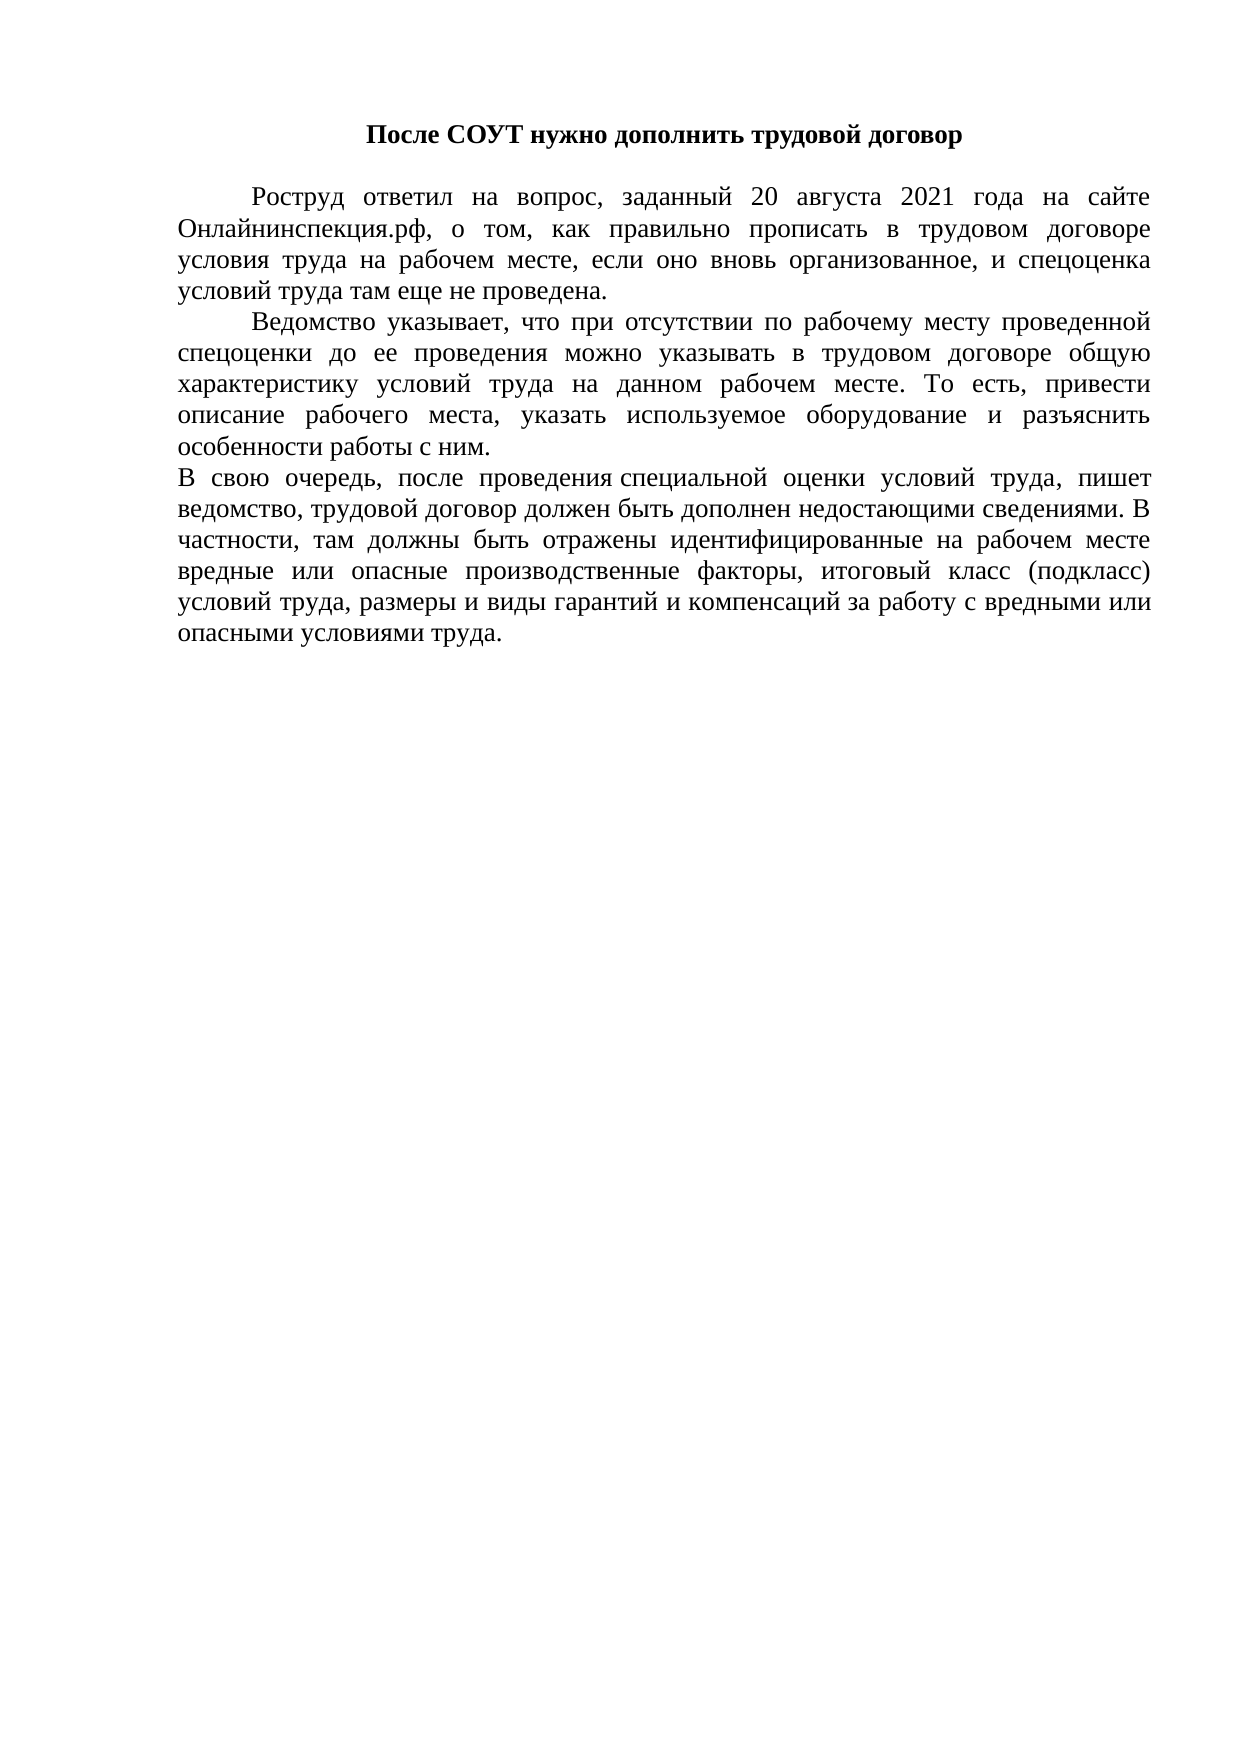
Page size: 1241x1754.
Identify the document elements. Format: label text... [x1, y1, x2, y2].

text В свою очередь, после проведения специальной оценки условий труда, пишет ведомство, трудовой договор должен быть дополнен недостающими сведениями. В частности, там должны быть отражены идентифицированные на рабочем месте вредные или опасные производственные факторы, итоговый класс (подкласс) условий труда, размеры и виды гарантий и компенсаций за работу с вредными или опасными условиями труда. [177, 461, 1152, 648]
text После СОУТ нужно дополнить трудовой договор [177, 118, 1152, 149]
text Роструд ответил на вопрос, заданный 20 августа 2021 года на сайте Онлайнинспекция.рф, о том, как правильно прописать в трудовом договоре условия труда на рабочем месте, если оно вновь организованное, и спецоценка условий труда там еще не проведена. [177, 181, 1152, 305]
text Ведомство указывает, что при отсутствии по рабочему месту проведенной спецоценки до ее проведения можно указывать в трудовом договоре общую характеристику условий труда на данном рабочем месте. То есть, привести описание рабочего места, указать используемое оборудование и разъяснить особенности работы с ним. [177, 305, 1152, 461]
